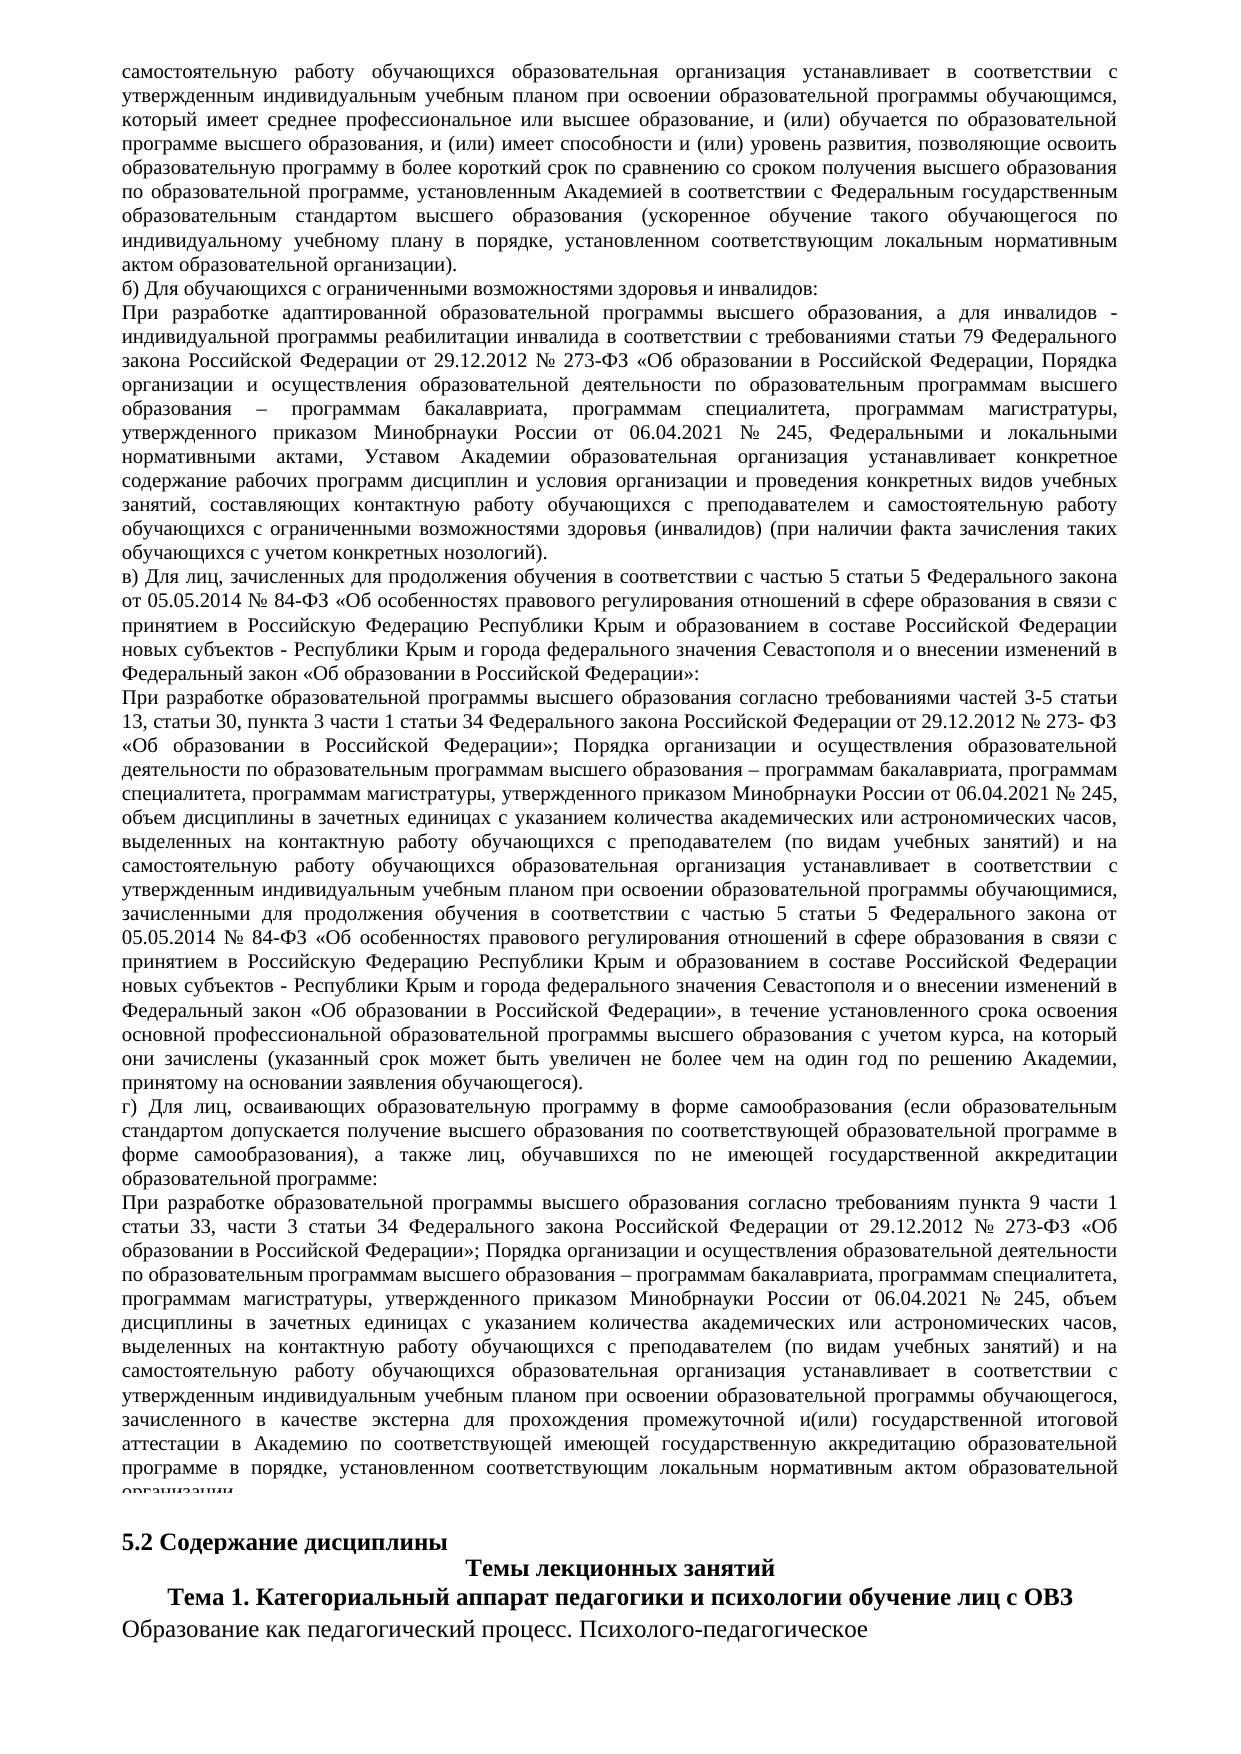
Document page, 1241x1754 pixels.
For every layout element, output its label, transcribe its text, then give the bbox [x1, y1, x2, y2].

table_cell 5.2 Содержание дисциплины [118, 1493, 1122, 1553]
table_cell Темы лекционных занятий [118, 1554, 1122, 1582]
table_cell Тема 1. Категориальный аппарат педагогики и психологии обучение лиц с ОВЗ [118, 1583, 1122, 1614]
table_header самостоятельную работу обучающихся образовательная организация устанавливает в соответствии с утвержденным индивидуальным учебным планом при освоении образовательной программы обучающимся, который имеет среднее профессиональное или высшее образование, и (или) обучается по образовательной программе высшего образования, и (или) имеет способности и (или) уровень развития, позволяющие освоить образовательную программу в более короткий срок по сравнению со сроком получения высшего образования по образовательной программе, установленным Академией в соответствии с Федеральным государственным образовательным стандартом высшего образования (ускоренное обучение такого обучающегося по индивидуальному учебному плану в порядке, установленном соответствующим локальным нормативным актом образовательной организации). б) Для обучающихся с ограниченными возможностями здоровья и инвалидов: При разработке адаптированной образовательной программы высшего образования, а для инвалидов - индивидуальной программы реабилитации инвалида в соответствии с требованиями статьи 79 Федерального закона Российской Федерации от 29.12.2012 № 273-ФЗ «Об образовании в Российской Федерации, Порядка организации и осуществления образовательной деятельности по образовательным программам высшего образования – программам бакалавриата, программам специалитета, программам магистратуры, утвержденного приказом Минобрнауки России от 06.04.2021 № 245, Федеральными и локальными нормативными актами, Уставом Академии образовательная организация устанавливает конкретное содержание рабочих программ дисциплин и условия организации и проведения конкретных видов учебных занятий, составляющих контактную работу обучающихся с преподавателем и самостоятельную работу обучающихся с ограниченными возможностями здоровья (инвалидов) (при наличии факта зачисления таких обучающихся с учетом конкретных нозологий). в) Для лиц, зачисленных для продолжения обучения в соответствии с частью 5 статьи 5 Федерального закона от 05.05.2014 № 84-ФЗ «Об особенностях правового регулирования отношений в сфере образования в связи с принятием в Российскую Федерацию Республики Крым и образованием в составе Российской Федерации новых субъектов - Республики Крым и города федерального значения Севастополя и о внесении изменений в Федеральный закон «Об образовании в Российской Федерации»: При разработке образовательной программы высшего образования согласно требованиями частей 3-5 статьи 13, статьи 30, пункта 3 части 1 статьи 34 Федерального закона Российской Федерации от 29.12.2012 № 273- ФЗ «Об образовании в Российской Федерации»; Порядка организации и осуществления образовательной деятельности по образовательным программам высшего образования – программам бакалавриата, программам специалитета, программам магистратуры, утвержденного приказом Минобрнауки России от 06.04.2021 № 245, объем дисциплины в зачетных единицах с указанием количества академических или астрономических часов, выделенных на контактную работу обучающихся с преподавателем (по видам учебных занятий) и на самостоятельную работу обучающихся образовательная организация устанавливает в соответствии с утвержденным индивидуальным учебным планом при освоении образовательной программы обучающимися, зачисленными для продолжения обучения в соответствии с частью 5 статьи 5 Федерального закона от 05.05.2014 № 84-ФЗ «Об особенностях правового регулирования отношений в сфере образования в связи с принятием в Российскую Федерацию Республики Крым и образованием в составе Российской Федерации новых субъектов - Республики Крым и города федерального значения Севастополя и о внесении изменений в Федеральный закон «Об образовании в Российской Федерации», в течение установленного срока освоения основной профессиональной образовательной программы высшего образования с учетом курса, на который они зачислены (указанный срок может быть увеличен не более чем на один год по решению Академии, принятому на основании заявления обучающегося). г) Для лиц, осваивающих образовательную программу в форме самообразования (если образовательным стандартом допускается получение высшего образования по соответствующей образовательной программе в форме самообразования), а также лиц, обучавшихся по не имеющей государственной аккредитации образовательной программе: При разработке образовательной программы высшего образования согласно требованиям пункта 9 части 1 статьи 33, части 3 статьи 34 Федерального закона Российской Федерации от 29.12.2012 № 273-ФЗ «Об образовании в Российской Федерации»; Порядка организации и осуществления образовательной деятельности по образовательным программам высшего образования – программам бакалавриата, программам специалитета, программам магистратуры, утвержденного приказом Минобрнауки России от 06.04.2021 № 245, объем дисциплины в зачетных единицах с указанием количества академических или астрономических часов, выделенных на контактную работу обучающихся с преподавателем (по видам учебных занятий) и на самостоятельную работу обучающихся образовательная организация устанавливает в соответствии с утвержденным индивидуальным учебным планом при освоении образовательной программы обучающегося, зачисленного в качестве экстерна для прохождения промежуточной и(или) государственной итоговой аттестации в Академию по соответствующей имеющей государственную аккредитацию образовательной программе в порядке, установленном соответствующим локальным нормативным актом образовательной организации. [118, 59, 1122, 1493]
table_cell Образование как педагогический процесс. Психолого-педагогическое [118, 1614, 1122, 1662]
